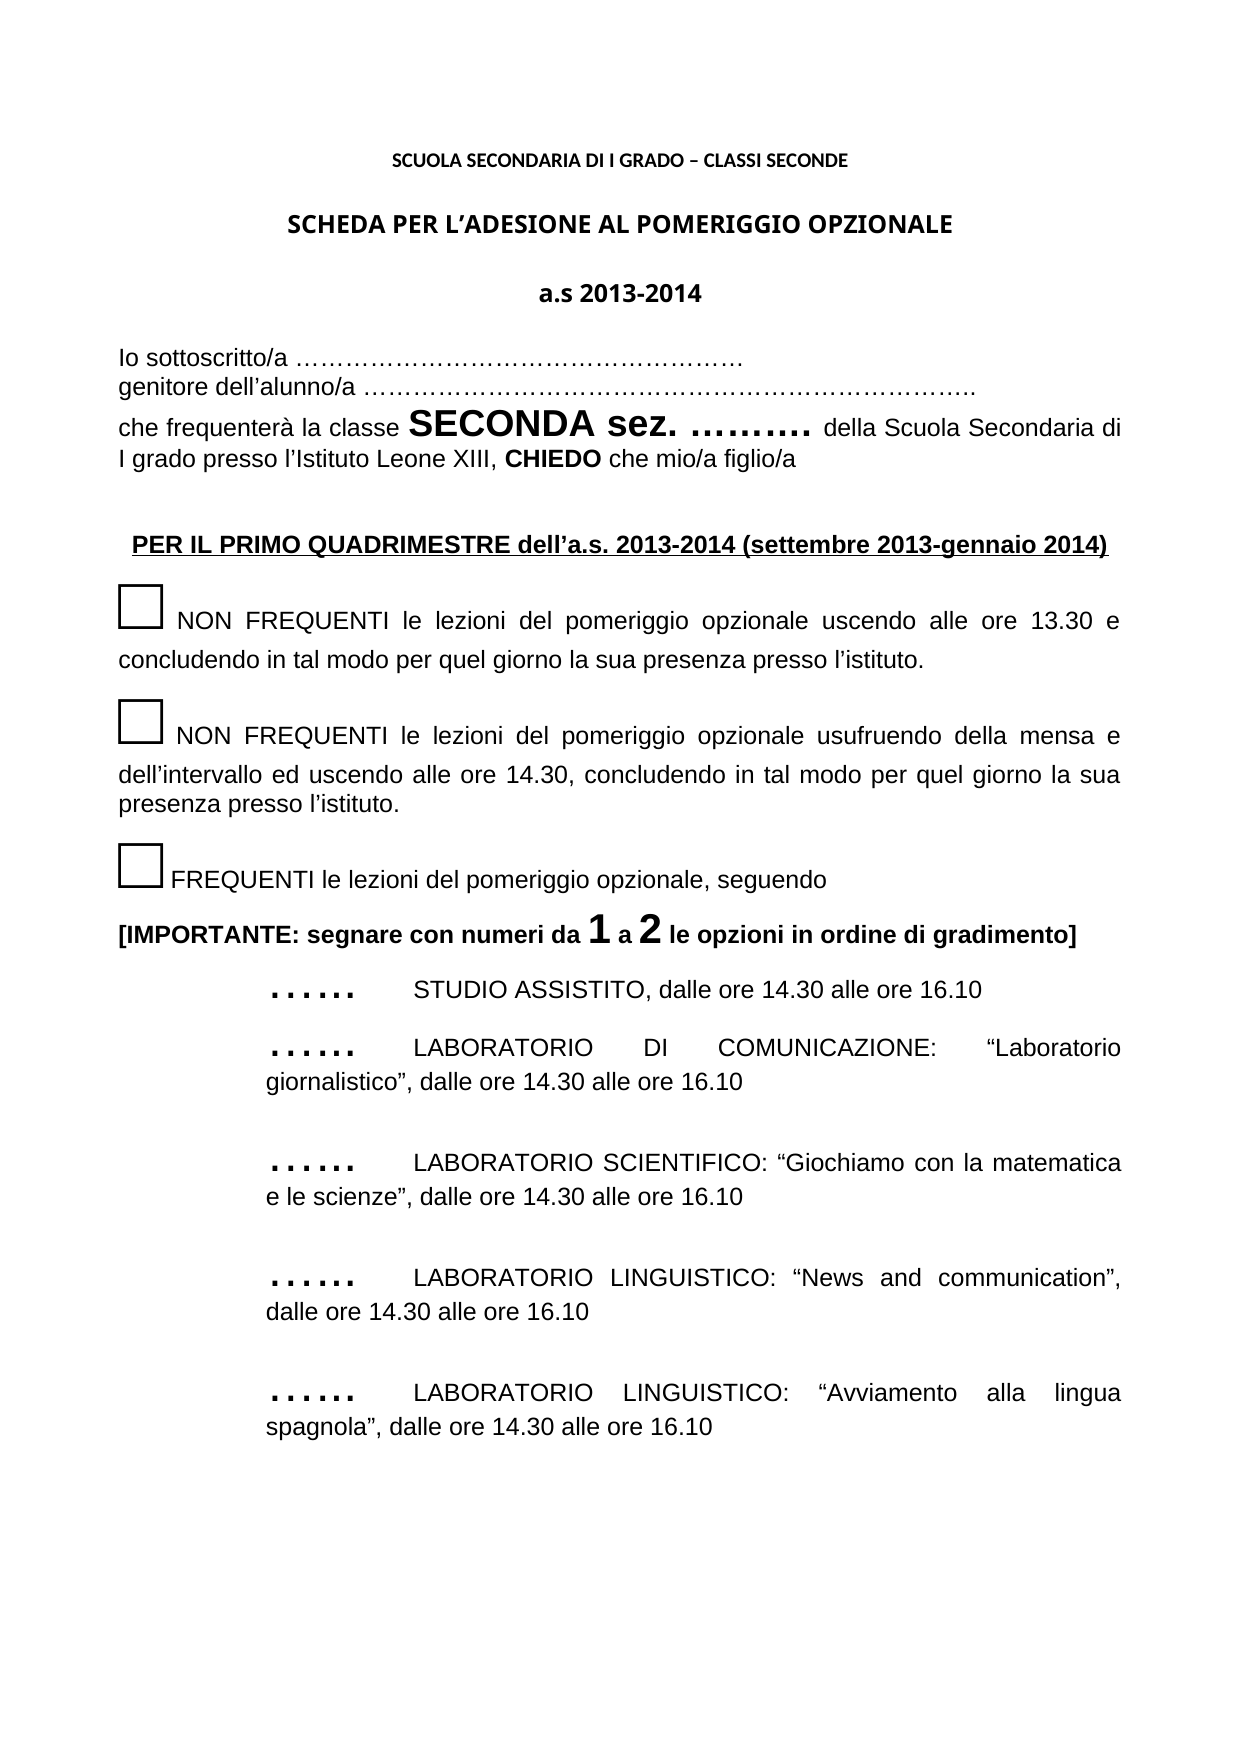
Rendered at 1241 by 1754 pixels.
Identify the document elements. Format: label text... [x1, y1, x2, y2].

text [IMPORTANTE: segnare con numeri da 1 a 2 le opzioni in ordine di gradimento] [118, 904, 1122, 952]
text che frequenterà la classe SECONDA sez. ………. della Scuola Secondaria di I grado presso l’Istituto Leone XIII, CHIEDO che mio/a figlio/a [118, 401, 1122, 473]
text a.s 2013-2014 [118, 275, 1122, 309]
text □ NON FREQUENTI le lezioni del pomeriggio opzionale uscendo alle ore 13.30 e concludendo in tal modo per quel giorno la sua presenza presso l’istituto. [118, 559, 1122, 674]
text …... STUDIO ASSISTITO, dalle ore 14.30 alle ore 16.10 [266, 952, 1122, 1009]
text SCUOLA SECONDARIA DI I GRADO – CLASSI SECONDE [118, 148, 1122, 173]
text PER IL PRIMO QUADRIMESTRE dell’a.s. 2013-2014 (settembre 2013-gennaio 2014) [118, 530, 1122, 559]
text …... LABORATORIO LINGUISTICO: “Avviamento alla lingua spagnola”, dalle ore 14.30 alle ore 16.10 [266, 1354, 1122, 1441]
text □ FREQUENTI le lezioni del pomeriggio opzionale, seguendo [118, 818, 1122, 904]
text genitore dell’alunno/a ……………………………………………………………….. [118, 372, 1122, 401]
text …... LABORATORIO DI COMUNICAZIONE: “Laboratorio giornalistico”, dalle ore 14.30 alle ore 16.10 [266, 1009, 1122, 1096]
text …... LABORATORIO LINGUISTICO: “News and communication”, dalle ore 14.30 alle ore 16.10 [266, 1239, 1122, 1326]
text □ NON FREQUENTI le lezioni del pomeriggio opzionale usufruendo della mensa e dell’intervallo ed uscendo alle ore 14.30, concludendo in tal modo per quel giorno la sua presenza presso l’istituto. [118, 674, 1122, 818]
text SCHEDA PER L’ADESIONE AL POMERIGGIO OPZIONALE [118, 207, 1122, 241]
text Io sottoscritto/a ……………………………………………… [118, 343, 1122, 372]
text …... LABORATORIO SCIENTIFICO: “Giochiamo con la matematica e le scienze”, dalle ore 14.30 alle ore 16.10 [266, 1124, 1122, 1211]
